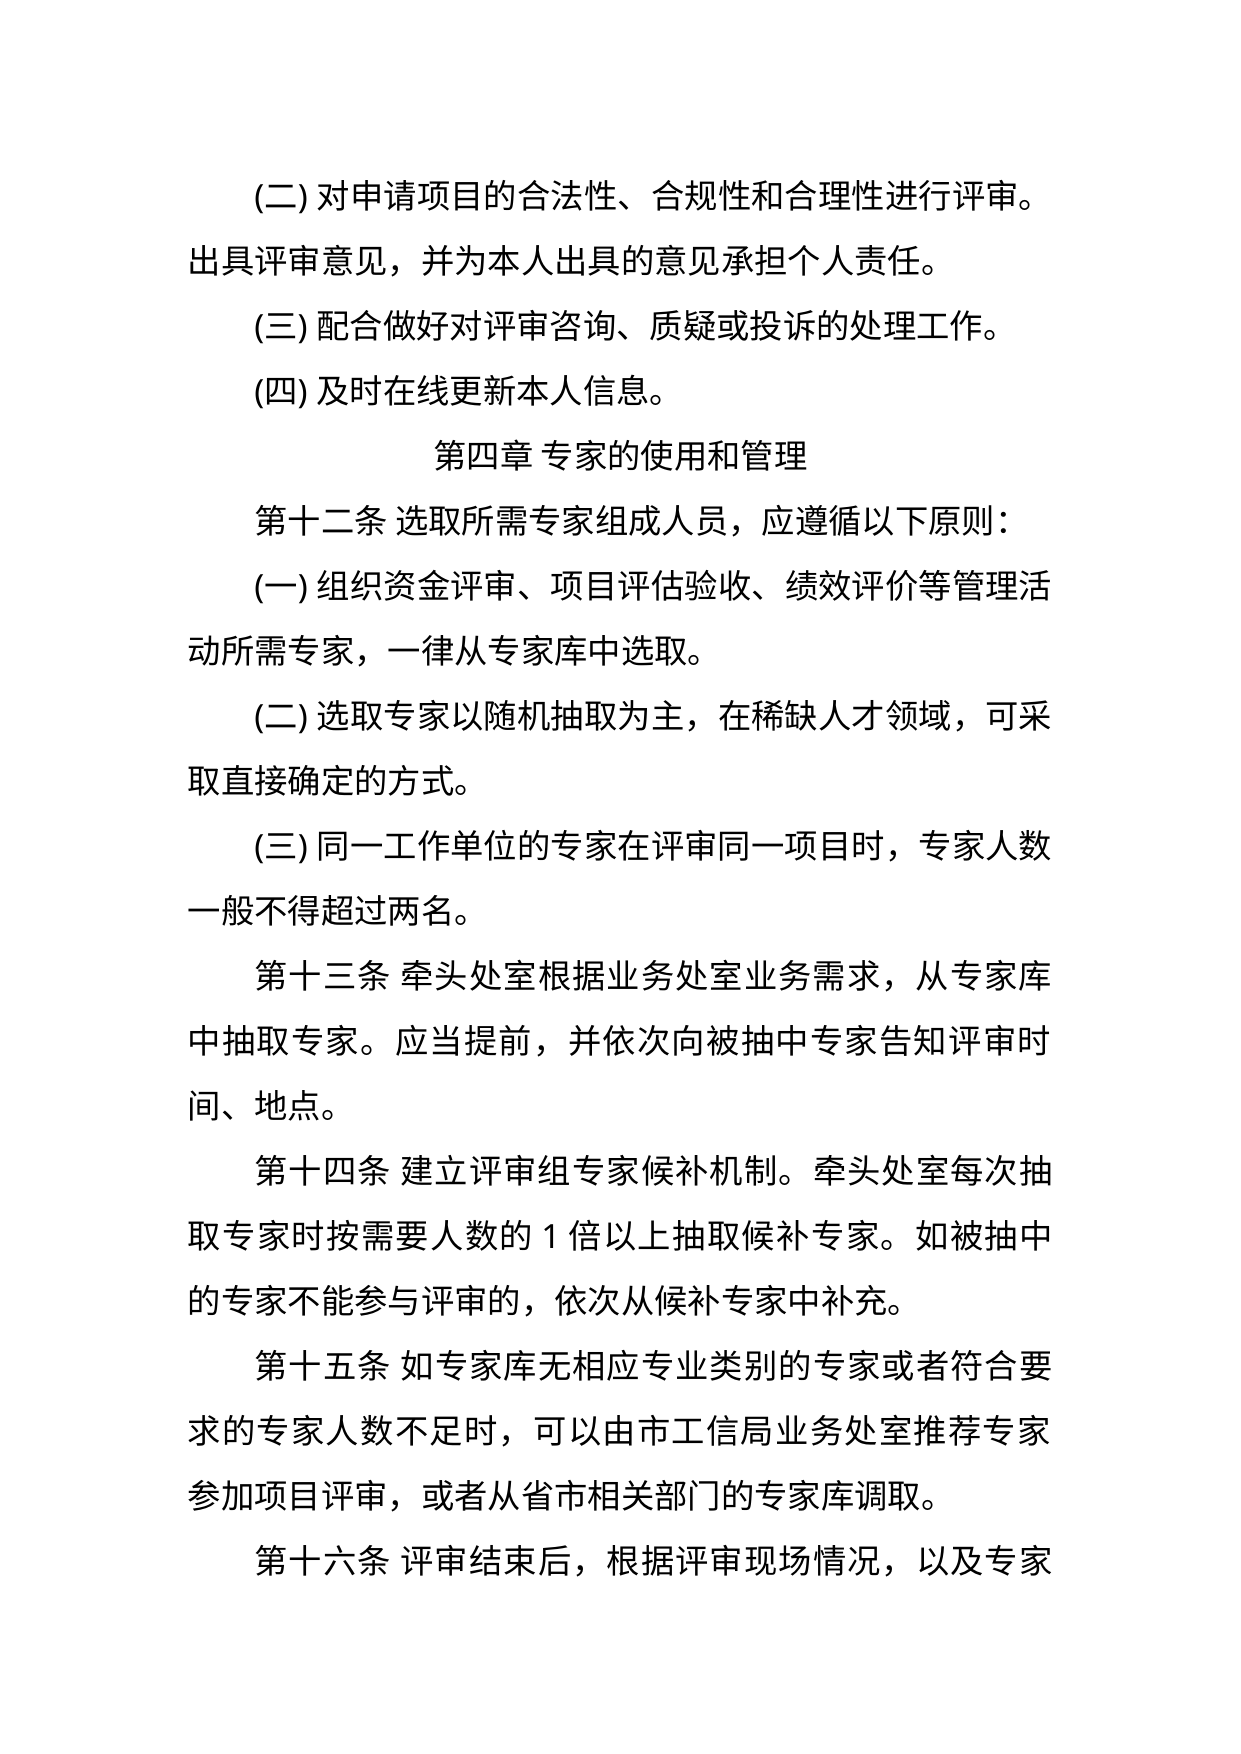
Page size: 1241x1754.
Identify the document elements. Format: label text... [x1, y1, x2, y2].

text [187, 1527, 1053, 1592]
text 第十二条 选取所需专家组成人员，应遵循以下原则： [187, 487, 1053, 552]
text (二) 对申请项目的合法性、合规性和合理性进行评审。出具评审意见，并为本人出具的意见承担个人责任。 [187, 162, 1053, 292]
text (一) 组织资金评审、项目评估验收、绩效评价等管理活动所需专家，一律从专家库中选取。 [187, 552, 1053, 682]
text (二) 选取专家以随机抽取为主，在稀缺人才领域，可采取直接确定的方式。 [187, 682, 1053, 812]
text 第十三条 牵头处室根据业务处室业务需求，从专家库中抽取专家。应当提前，并依次向被抽中专家告知评审时间、地点。 [187, 942, 1053, 1137]
text 第四章 专家的使用和管理 [187, 422, 1053, 487]
text (三) 配合做好对评审咨询、质疑或投诉的处理工作。 [187, 292, 1053, 357]
text 第十五条 如专家库无相应专业类别的专家或者符合要求的专家人数不足时，可以由市工信局业务处室推荐专家参加项目评审，或者从省市相关部门的专家库调取。 [187, 1332, 1053, 1527]
text 第十四条 建立评审组专家候补机制。牵头处室每次抽取专家时按需要人数的1倍以上抽取候补专家。如被抽中的专家不能参与评审的，依次从候补专家中补充。 [187, 1137, 1053, 1332]
text (四) 及时在线更新本人信息。 [187, 357, 1053, 422]
text (三) 同一工作单位的专家在评审同一项目时，专家人数一般不得超过两名。 [187, 812, 1053, 942]
